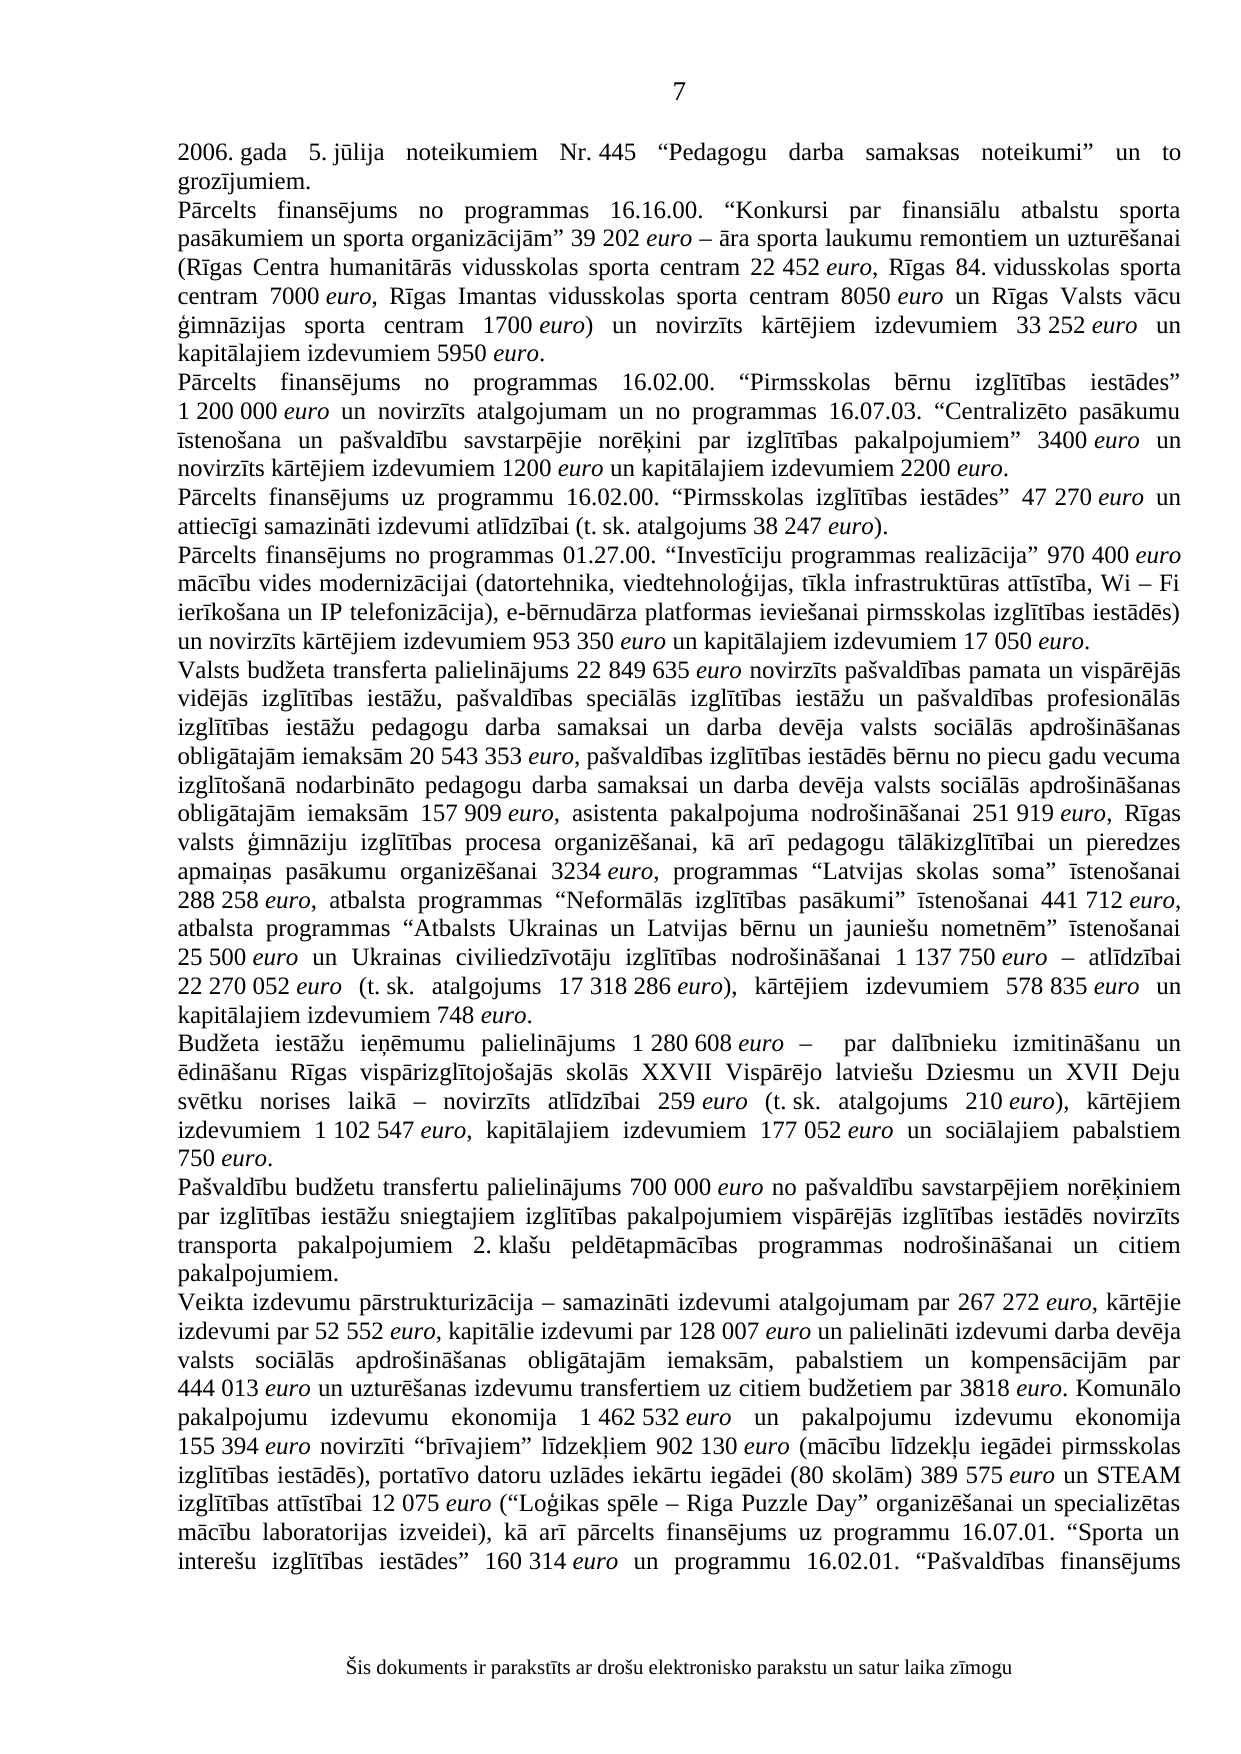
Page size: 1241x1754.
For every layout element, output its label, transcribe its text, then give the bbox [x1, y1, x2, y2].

text Pārcelts finansējums no programmas 16.02.00. “Pirmsskolas bērnu izglītības iestādes” 1 200 000 euro un novirzīts atalgojumam un no programmas 16.07.03. “Centralizēto pasākumu īstenošana un pašvaldību savstarpējie norēķini par izglītības pakalpojumiem” 3400 euro un novirzīts kārtējiem izdevumiem 1200 euro un kapitālajiem izdevumiem 2200 euro. [177, 367, 1181, 482]
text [177, 137, 1181, 195]
text Pārcelts finansējums no programmas 01.27.00. “Investīciju programmas realizācija” 970 400 euro mācību vides modernizācijai (datortehnika, viedtehnoloģijas, tīkla infrastruktūras attīstība, Wi – Fi ierīkošana un IP telefonizācija), e-bērnudārza platformas ieviešanai pirmsskolas izglītības iestādēs) un novirzīts kārtējiem izdevumiem 953 350 euro un kapitālajiem izdevumiem 17 050 euro. [177, 540, 1181, 655]
text Pārcelts finansējums no programmas 16.16.00. “Konkursi par finansiālu atbalstu sporta pasākumiem un sporta organizācijām” 39 202 euro – āra sporta laukumu remontiem un uzturēšanai (Rīgas Centra humanitārās vidusskolas sporta centram 22 452 euro, Rīgas 84. vidusskolas sporta centram 7000 euro, Rīgas Imantas vidusskolas sporta centram 8050 euro un Rīgas Valsts vācu ģimnāzijas sporta centram 1700 euro) un novirzīts kārtējiem izdevumiem 33 252 euro un kapitālajiem izdevumiem 5950 euro. [177, 195, 1181, 367]
text Pašvaldību budžetu transfertu palielinājums 700 000 euro no pašvaldību savstarpējiem norēķiniem par izglītības iestāžu sniegtajiem izglītības pakalpojumiem vispārējās izglītības iestādēs novirzīts transporta pakalpojumiem 2. klašu peldētapmācības programmas nodrošināšanai un citiem pakalpojumiem. [177, 1172, 1181, 1287]
text Pārcelts finansējums uz programmu 16.02.00. “Pirmsskolas izglītības iestādes” 47 270 euro un attiecīgi samazināti izdevumi atlīdzībai (t. sk. atalgojums 38 247 euro). [177, 482, 1181, 540]
text Valsts budžeta transferta palielinājums 22 849 635 euro novirzīts pašvaldības pamata un vispārējās vidējās izglītības iestāžu, pašvaldības speciālās izglītības iestāžu un pašvaldības profesionālās izglītības iestāžu pedagogu darba samaksai un darba devēja valsts sociālās apdrošināšanas obligātajām iemaksām 20 543 353 euro, pašvaldības izglītības iestādēs bērnu no piecu gadu vecuma izglītošanā nodarbināto pedagogu darba samaksai un darba devēja valsts sociālās apdrošināšanas obligātajām iemaksām 157 909 euro, asistenta pakalpojuma nodrošināšanai 251 919 euro, Rīgas valsts ģimnāziju izglītības procesa organizēšanai, kā arī pedagogu tālākizglītībai un pieredzes apmaiņas pasākumu organizēšanai 3234 euro, programmas “Latvijas skolas soma” īstenošanai 288 258 euro, atbalsta programmas “Neformālās izglītības pasākumi” īstenošanai 441 712 euro, atbalsta programmas “Atbalsts Ukrainas un Latvijas bērnu un jauniešu nometnēm” īstenošanai 25 500 euro un Ukrainas civiliedzīvotāju izglītības nodrošināšanai 1 137 750 euro – atlīdzībai 22 270 052 euro (t. sk. atalgojums 17 318 286 euro), kārtējiem izdevumiem 578 835 euro un kapitālajiem izdevumiem 748 euro. [177, 655, 1181, 1028]
text Budžeta iestāžu ieņēmumu palielinājums 1 280 608 euro – par dalībnieku izmitināšanu un ēdināšanu Rīgas vispārizglītojošajās skolās XXVII Vispārējo latviešu Dziesmu un XVII Deju svētku norises laikā – novirzīts atlīdzībai 259 euro (t. sk. atalgojums 210 euro), kārtējiem izdevumiem 1 102 547 euro, kapitālajiem izdevumiem 177 052 euro un sociālajiem pabalstiem 750 euro. [177, 1028, 1181, 1172]
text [177, 1287, 1181, 1575]
